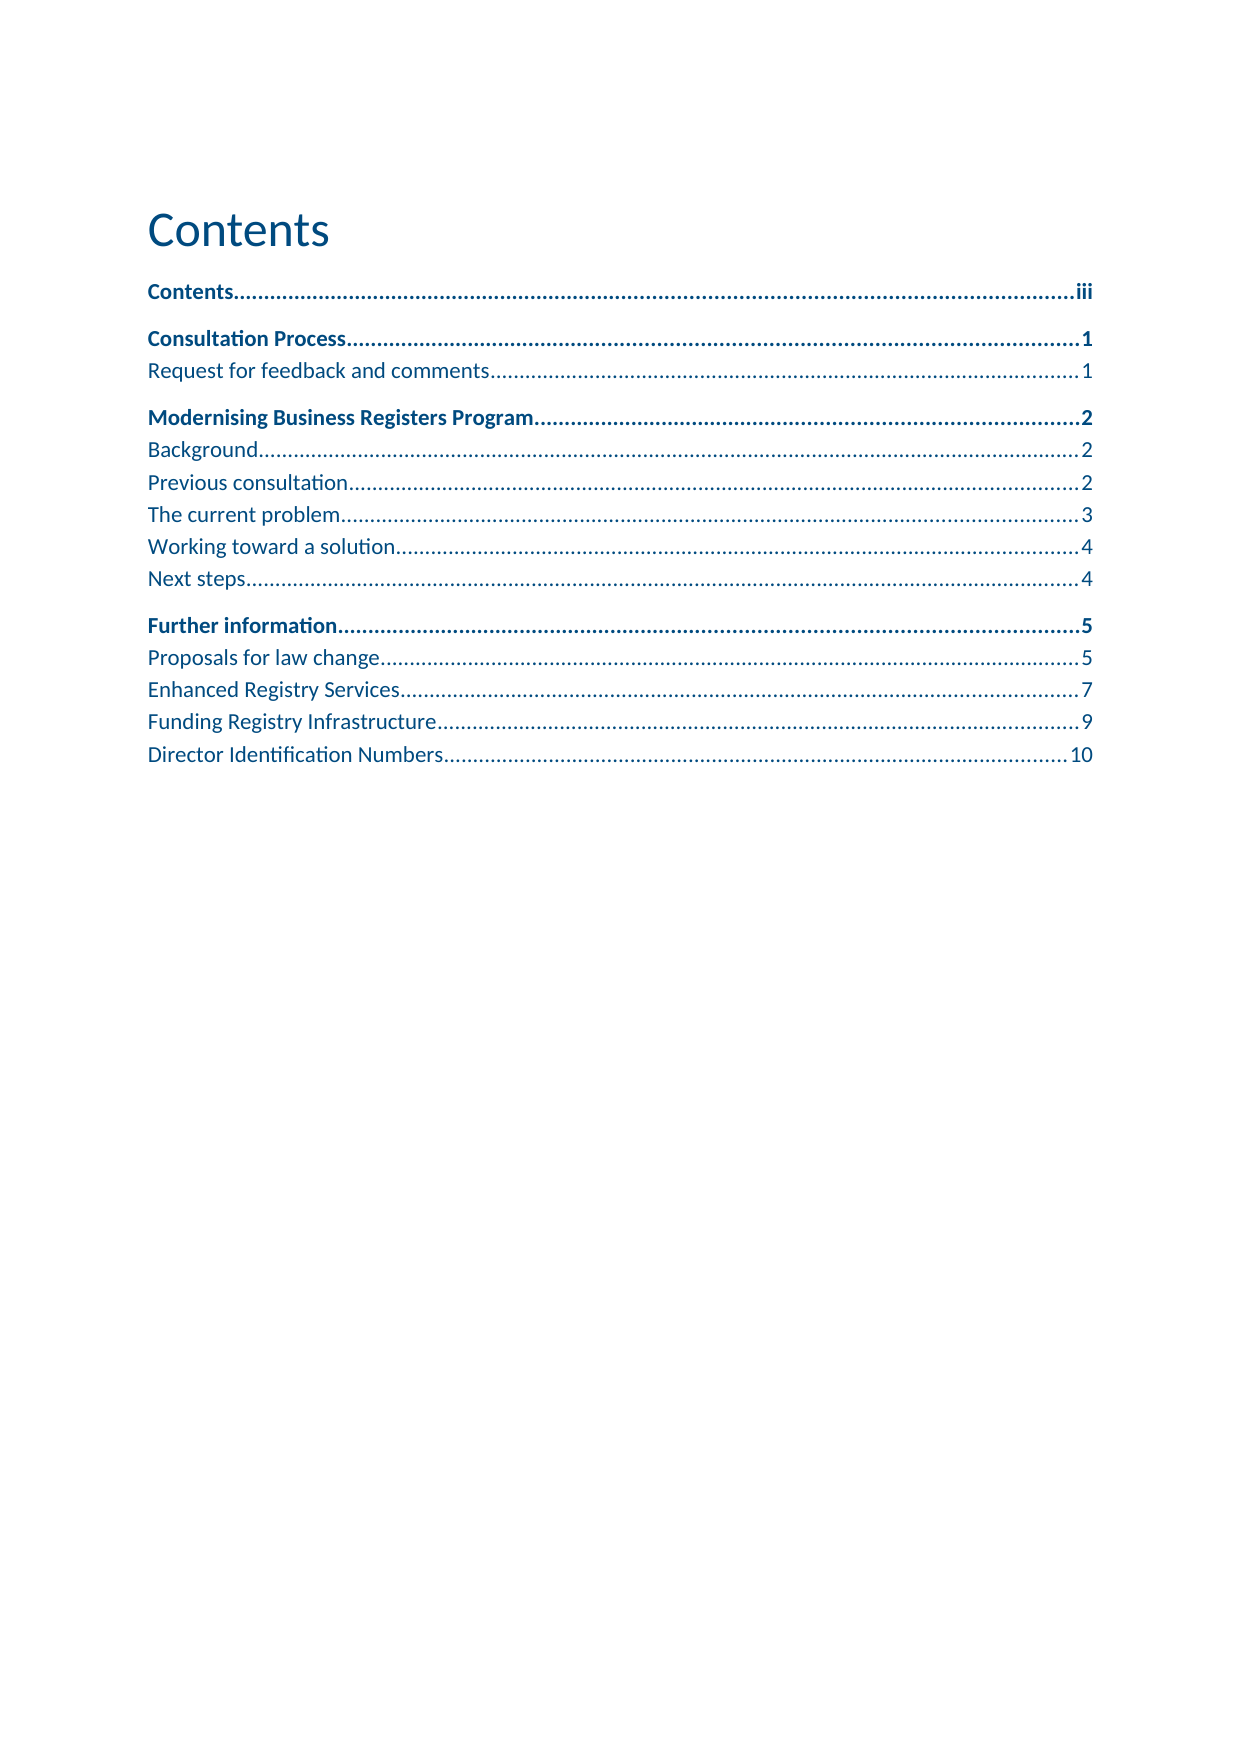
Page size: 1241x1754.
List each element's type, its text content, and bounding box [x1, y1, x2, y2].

text The current problem 3 [148, 500, 1093, 528]
text Modernising Business Registers Program 2 [148, 403, 1093, 431]
text Enhanced Registry Services 7 [148, 675, 1093, 703]
text Proposals for law change 5 [148, 643, 1093, 671]
text Director Identification Numbers 10 [148, 740, 1093, 768]
text Background 2 [148, 435, 1093, 463]
text Consultation Process 1 [148, 324, 1093, 352]
subtitle Contents [148, 198, 1092, 259]
text Next steps 4 [148, 564, 1093, 592]
text Previous consultation 2 [148, 468, 1093, 496]
text Further information 5 [148, 611, 1093, 639]
text Contents iii [148, 277, 1093, 306]
text Funding Registry Infrastructure 9 [148, 707, 1093, 736]
text Working toward a solution 4 [148, 532, 1093, 560]
text Request for feedback and comments 1 [148, 356, 1093, 384]
